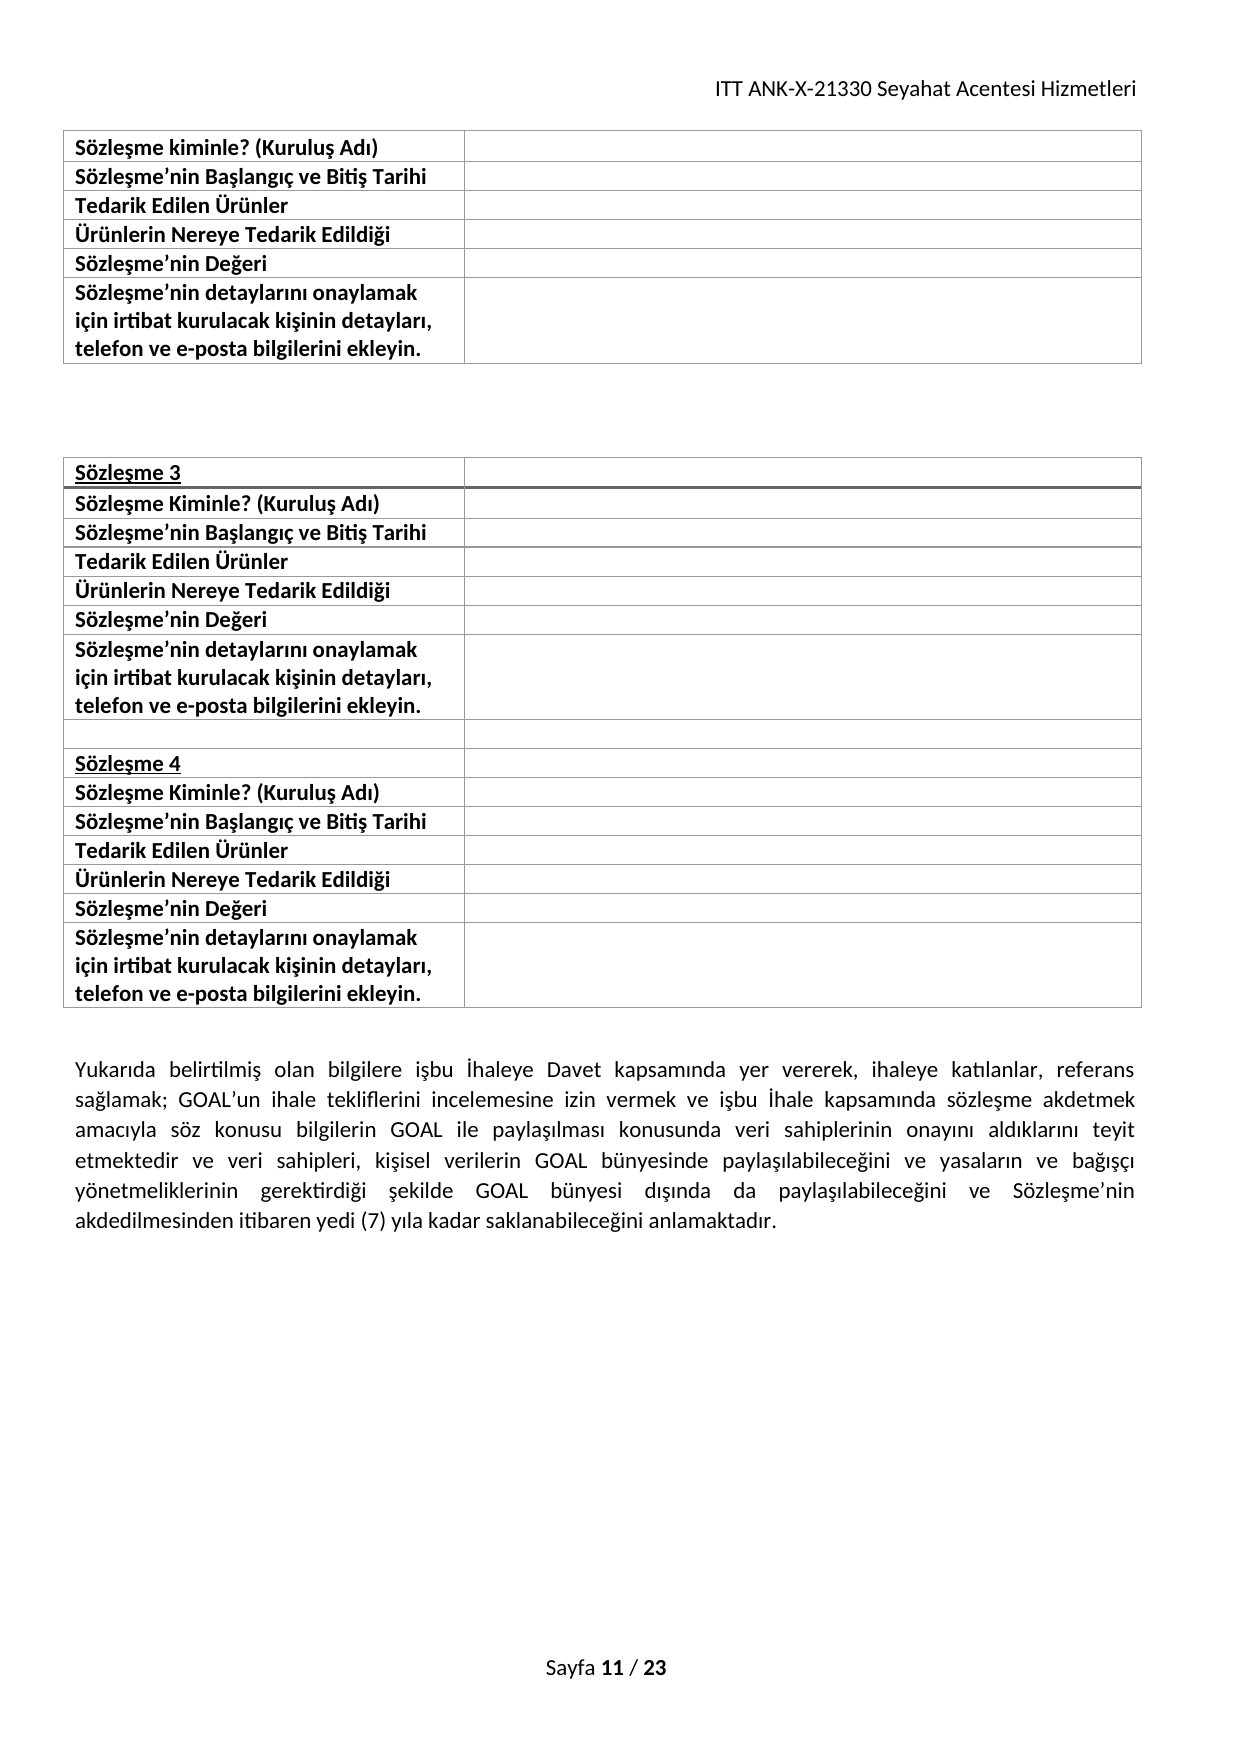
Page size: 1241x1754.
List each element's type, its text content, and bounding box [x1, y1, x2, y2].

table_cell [64, 278, 464, 362]
table_cell Sözleşme’nin Değeri [64, 249, 464, 277]
table_cell Sözleşme’nin detaylarını onaylamak için irtibat kurulacak kişinin detayları, telefon ve e-posta bilgilerini ekleyin. [64, 635, 464, 719]
table_header [465, 458, 1141, 486]
table_cell Sözleşme’nin Değeri [64, 606, 464, 634]
table_cell [465, 836, 1141, 864]
table_cell Sözleşme’nin Başlangıç ve Bitiş Tarihi [64, 807, 464, 835]
table_cell [465, 894, 1141, 922]
table_cell Sözleşme’nin Başlangıç ve Bitiş Tarihi [64, 162, 464, 190]
table_cell Sözleşme kiminle? (Kuruluş Adı) [64, 131, 464, 161]
table_cell Tedarik Edilen Ürünler [64, 191, 464, 219]
table_cell Sözleşme’nin Başlangıç ve Bitiş Tarihi [64, 519, 464, 546]
table_cell [64, 720, 464, 748]
table_header Sözleşme 3 [64, 458, 464, 486]
table_cell [465, 489, 1141, 517]
table_cell [465, 278, 1141, 362]
table_cell Sözleşme’nin detaylarını onaylamak için irtibat kurulacak kişinin detayları, telefon ve e-posta bilgilerini ekleyin. [64, 923, 464, 1007]
table_cell Sözleşme’nin Değeri [64, 894, 464, 922]
table_cell [465, 807, 1141, 835]
table_cell [465, 720, 1141, 748]
table_cell [465, 865, 1141, 893]
table_cell [465, 577, 1141, 604]
table_cell Ürünlerin Nereye Tedarik Edildiği [64, 577, 464, 604]
table_cell [465, 923, 1141, 1007]
table_cell Tedarik Edilen Ürünler [64, 836, 464, 864]
table_cell [465, 131, 1141, 161]
table_cell [465, 519, 1141, 546]
table_cell Sözleşme 4 [64, 749, 464, 777]
text Yukarıda belirtilmiş olan bilgilere işbu İhaleye Davet kapsamında yer vererek, ihaleye katılanlar, referans sağlamak; GOAL’un ihale tekliflerini incelemesine izin vermek ve işbu İhale kapsamında sözleşme akdetmek amacıyla söz konusu bilgilerin GOAL ile paylaşılması konusunda veri sahiplerinin onayını aldıklarını teyit etmektedir ve veri sahipleri, kişisel verilerin GOAL bünyesinde paylaşılabileceğini ve yasaların ve bağışçı yönetmeliklerinin gerektirdiği şekilde GOAL bünyesi dışında da paylaşılabileceğini ve Sözleşme’nin akdedilmesinden itibaren yedi (7) yıla kadar saklanabileceğini anlamaktadır. [75, 1055, 1137, 1234]
table_cell Ürünlerin Nereye Tedarik Edildiği [64, 865, 464, 893]
table_cell [465, 191, 1141, 219]
table_cell [465, 548, 1141, 576]
table_cell [465, 162, 1141, 190]
table_cell Ürünlerin Nereye Tedarik Edildiği [64, 220, 464, 248]
table_cell [465, 606, 1141, 634]
table_cell [465, 749, 1141, 777]
table_cell Sözleşme Kiminle? (Kuruluş Adı) [64, 489, 464, 517]
table_cell Sözleşme Kiminle? (Kuruluş Adı) [64, 778, 464, 806]
table_cell [465, 220, 1141, 248]
table_cell [465, 635, 1141, 719]
table_cell Tedarik Edilen Ürünler [64, 548, 464, 576]
table_cell [465, 778, 1141, 806]
table_cell [465, 249, 1141, 277]
